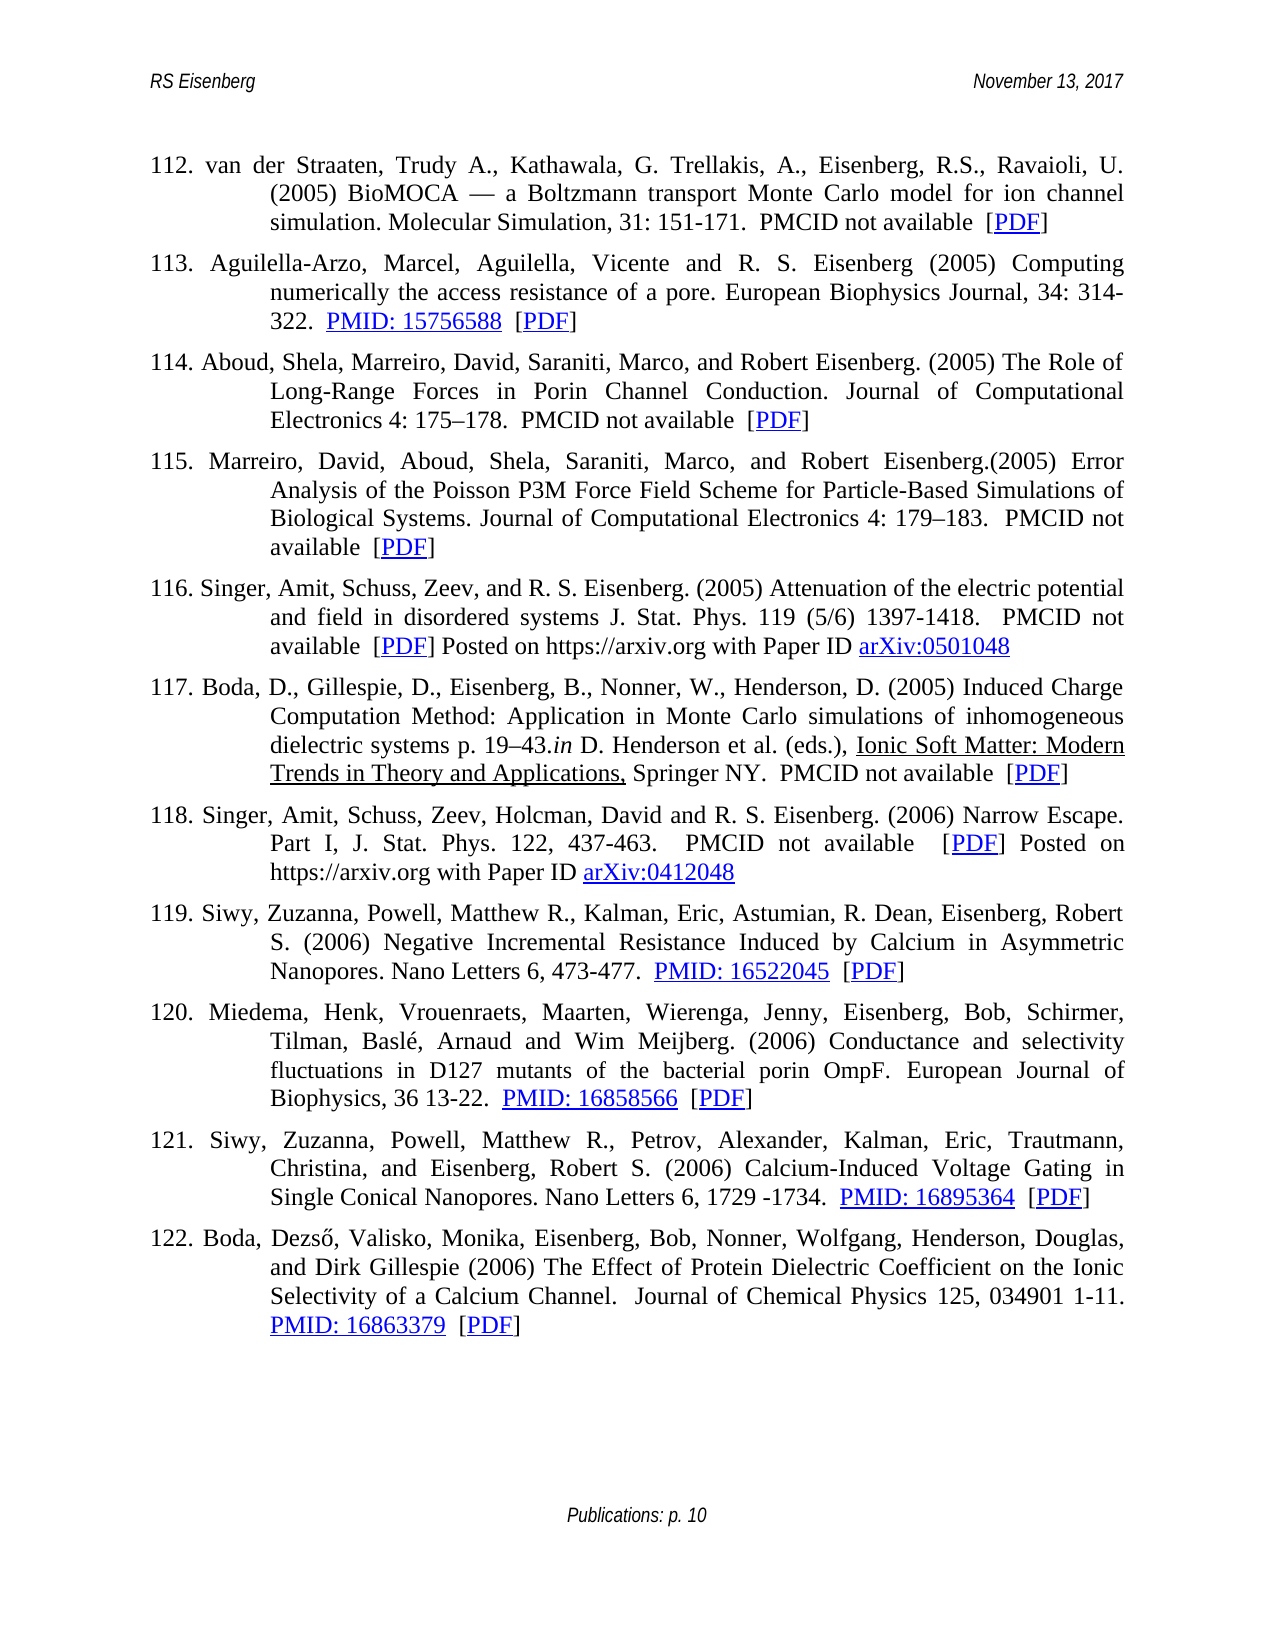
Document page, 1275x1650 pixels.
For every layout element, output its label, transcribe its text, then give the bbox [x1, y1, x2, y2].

text 117. Boda, D., Gillespie, D., Eisenberg, B., Nonner, W., Henderson, D. (2005) Induced Charge Computation Method: Application in Monte Carlo simulations of inhomogeneous dielectric systems p. 19–43.in D. Henderson et al. (eds.), Ionic Soft Matter: Modern Trends in Theory and Applications, Springer NY. PMCID not available [PDF] [150, 672, 1125, 787]
text 116. Singer, Amit, Schuss, Zeev, and R. S. Eisenberg. (2005) Attenuation of the electric potential and field in disordered systems J. Stat. Phys. 119 (5/6) 1397-1418. PMCID not available [PDF] Posted on https://arxiv.org with Paper ID arXiv:0501048 [150, 573, 1125, 660]
text 119. Siwy, Zuzanna, Powell, Matthew R., Kalman, Eric, Astumian, R. Dean, Eisenberg, Robert S. (2006) Negative Incremental Resistance Induced by Calcium in Asymmetric Nanopores. Nano Letters 6, 473-477. PMID: 16522045 [PDF] [150, 898, 1125, 985]
text 113. Aguilella-Arzo, Marcel, Aguilella, Vicente and R. S. Eisenberg (2005) Computing numerically the access resistance of a pore. European Biophysics Journal, 34: 314-322. PMID: 15756588 [PDF] [150, 248, 1125, 335]
text 112. van der Straaten, Trudy A., Kathawala, G. Trellakis, A., Eisenberg, R.S., Ravaioli, U. (2005) BioMOCA — a Boltzmann transport Monte Carlo model for ion channel simulation. Molecular Simulation, 31: 151-171. PMCID not available [PDF] [150, 150, 1125, 236]
text 122. Boda, Dezső, Valisko, Monika, Eisenberg, Bob, Nonner, Wolfgang, Henderson, Douglas, and Dirk Gillespie (2006) The Effect of Protein Dielectric Coefficient on the Ionic Selectivity of a Calcium Channel. Journal of Chemical Physics 125, 034901 1-11. PMID: 16863379 [PDF] [150, 1223, 1125, 1338]
text 120. Miedema, Henk, Vrouenraets, Maarten, Wierenga, Jenny, Eisenberg, Bob, Schirmer, Tilman, Baslé, Arnaud and Wim Meijberg. (2006) Conductance and selectivity fluctuations in D127 mutants of the bacterial porin OmpF. European Journal of Biophysics, 36 13-22. PMID: 16858566 [PDF] [150, 997, 1125, 1112]
text 121. Siwy, Zuzanna, Powell, Matthew R., Petrov, Alexander, Kalman, Eric, Trautmann, Christina, and Eisenberg, Robert S. (2006) Calcium-Induced Voltage Gating in Single Conical Nanopores. Nano Letters 6, 1729 -1734. PMID: 16895364 [PDF] [150, 1125, 1125, 1211]
text 115. Marreiro, David, Aboud, Shela, Saraniti, Marco, and Robert Eisenberg.(2005) Error Analysis of the Poisson P3M Force Field Scheme for Particle-Based Simulations of Biological Systems. Journal of Computational Electronics 4: 179–183. PMCID not available [PDF] [150, 446, 1125, 561]
text 114. Aboud, Shela, Marreiro, David, Saraniti, Marco, and Robert Eisenberg. (2005) The Role of Long-Range Forces in Porin Channel Conduction. Journal of Computational Electronics 4: 175–178. PMCID not available [PDF] [150, 347, 1125, 433]
text 118. Singer, Amit, Schuss, Zeev, Holcman, David and R. S. Eisenberg. (2006) Narrow Escape. Part I, J. Stat. Phys. 122, 437-463. PMCID not available [PDF] Posted on https://arxiv.org with Paper ID arXiv:0412048 [150, 800, 1125, 886]
